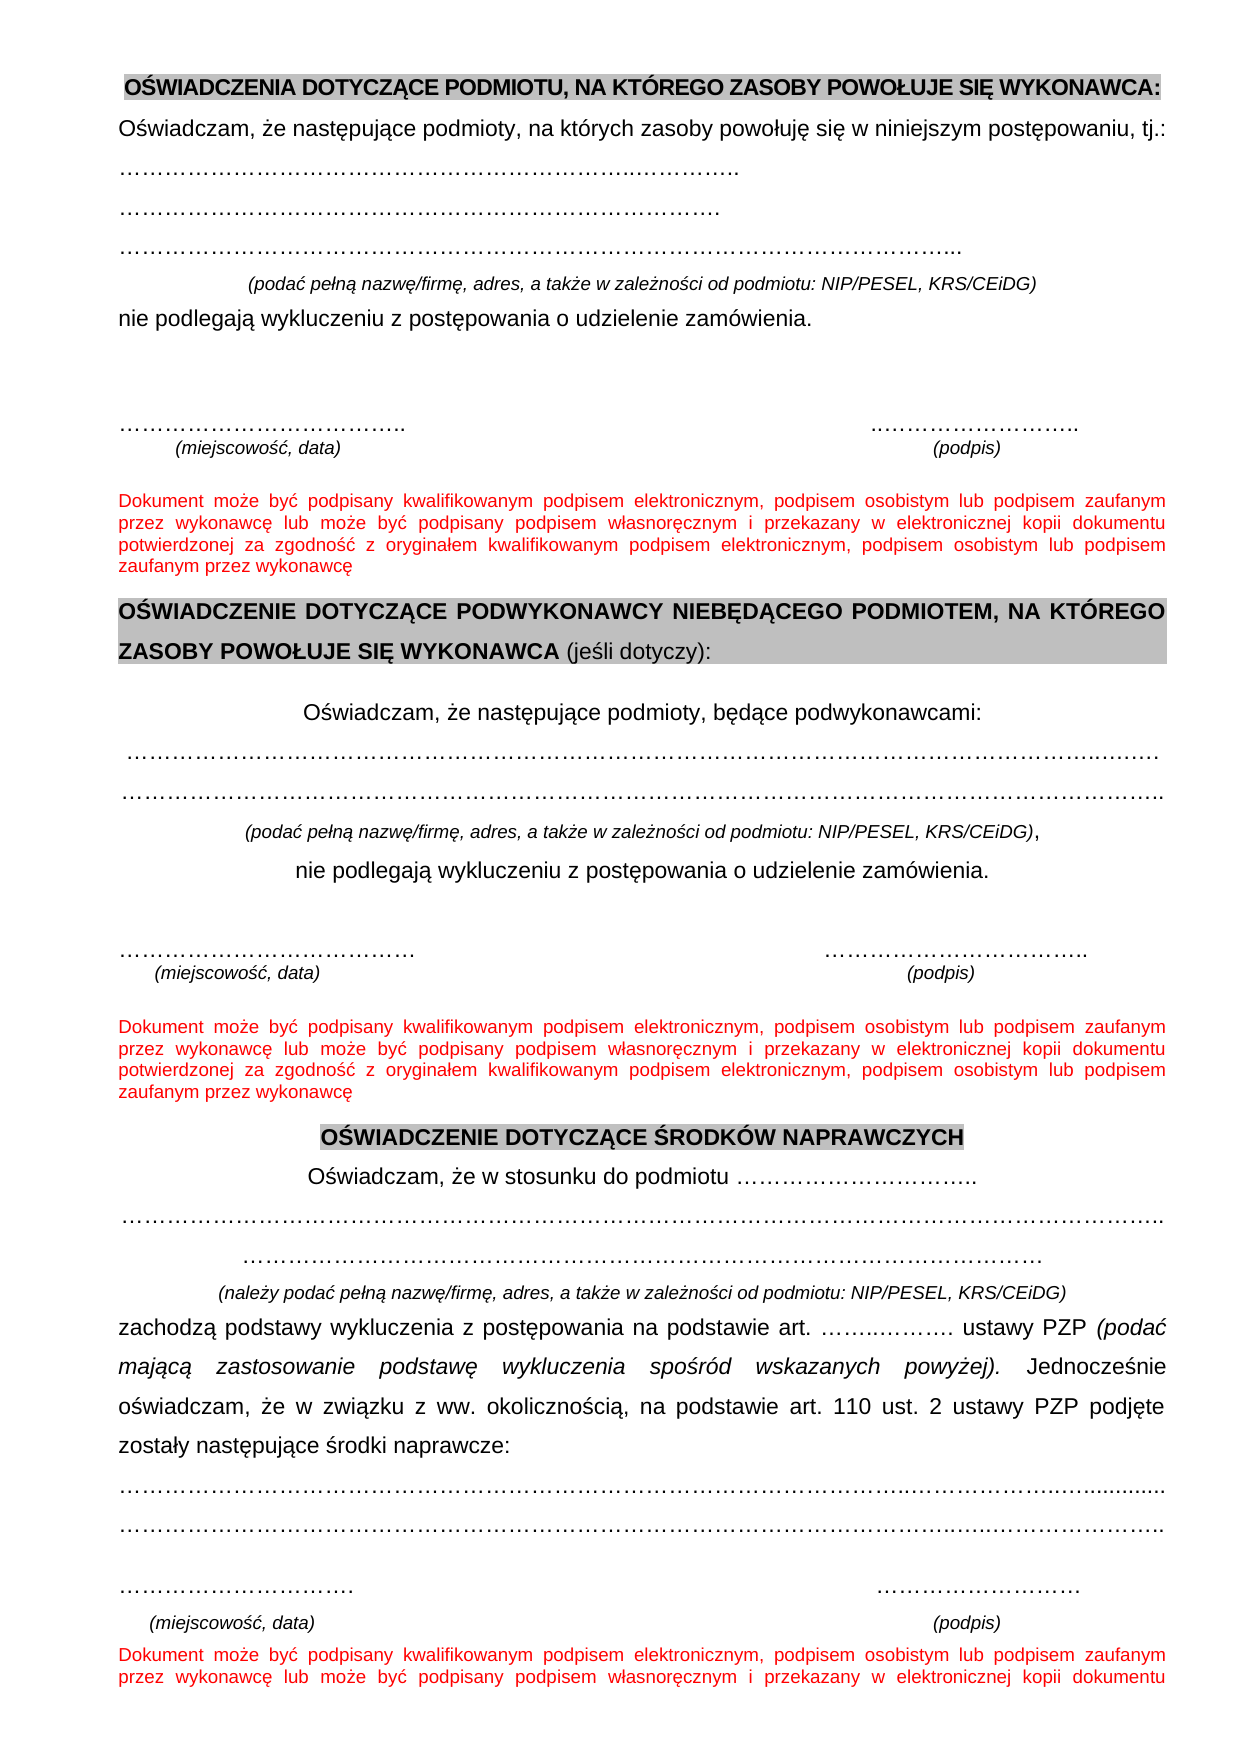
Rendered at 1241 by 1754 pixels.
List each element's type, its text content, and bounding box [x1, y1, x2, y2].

text (podać pełną nazwę/firmę, adres, a także w zależności od podmiotu: NIP/PESEL, KRS/CEiDG) [118, 272, 1167, 294]
text …………………………. ……………………… [118, 1572, 1167, 1598]
text Oświadczam, że w stosunku do podmiotu …………………………..………………………………………………………………………………………………………………………..…………………………………………………………………………………………… [118, 1163, 1167, 1268]
text zachodzą podstawy wykluczenia z postępowania na podstawie art. ……..………. ustawy PZP (podać mającą zastosowanie podstawę wykluczenia spośród wskazanych powyżej). Jednocześnie oświadczam, że w związku z ww. okolicznością, na podstawie art. 110 ust. 2 ustawy PZP podjęte zostały następujące środki naprawcze: [118, 1314, 1167, 1458]
text …………………………………………………………………………………………..………………..….............………………………………………………………………………………………………..…..………………….. [118, 1472, 1167, 1537]
text ………………………………… …………………………….. [118, 936, 1167, 962]
text (należy podać pełną nazwę/firmę, adres, a także w zależności od podmiotu: NIP/PESEL, KRS/CEiDG) [118, 1281, 1167, 1303]
text nie podlegają wykluczeniu z postępowania o udzielenie zamówienia. [118, 305, 1167, 331]
text (miejscowość, data) (podpis) [118, 1612, 1167, 1633]
text Oświadczam, że następujące podmioty, będące podwykonawcami: ………………………………………………………………………………………………………………..….….……………………………………………………………………………………………………………………….. (podać pełną nazwę/firmę, adres, a także w zależności od podmiotu: NIP/PESEL, KRS/CEiDG), [118, 699, 1167, 843]
text (miejscowość, data) (podpis) [118, 962, 1167, 983]
text (miejscowość, data) (podpis) [118, 436, 1167, 458]
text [118, 1644, 1167, 1687]
text OŚWIADCZENIE DOTYCZĄCE ŚRODKÓW NAPRAWCZYCH [118, 1123, 1167, 1150]
text OŚWIADCZENIE DOTYCZĄCE PODWYKONAWCY NIEBĘDĄCEGO PODMIOTEM, NA KTÓREGO ZASOBY POWOŁUJE SIĘ WYKONAWCA (jeśli dotyczy): [118, 598, 1167, 664]
text Oświadczam, że następujące podmioty, na których zasoby powołuję się w niniejszym postępowaniu, tj.: …………………………………………………………..…………..…………………………………………………………………….………………………………………………………………………………………………... [118, 114, 1167, 259]
text ……………………………….. ..…………………….. [118, 410, 1167, 436]
text nie podlegają wykluczeniu z postępowania o udzielenie zamówienia. [118, 857, 1167, 883]
